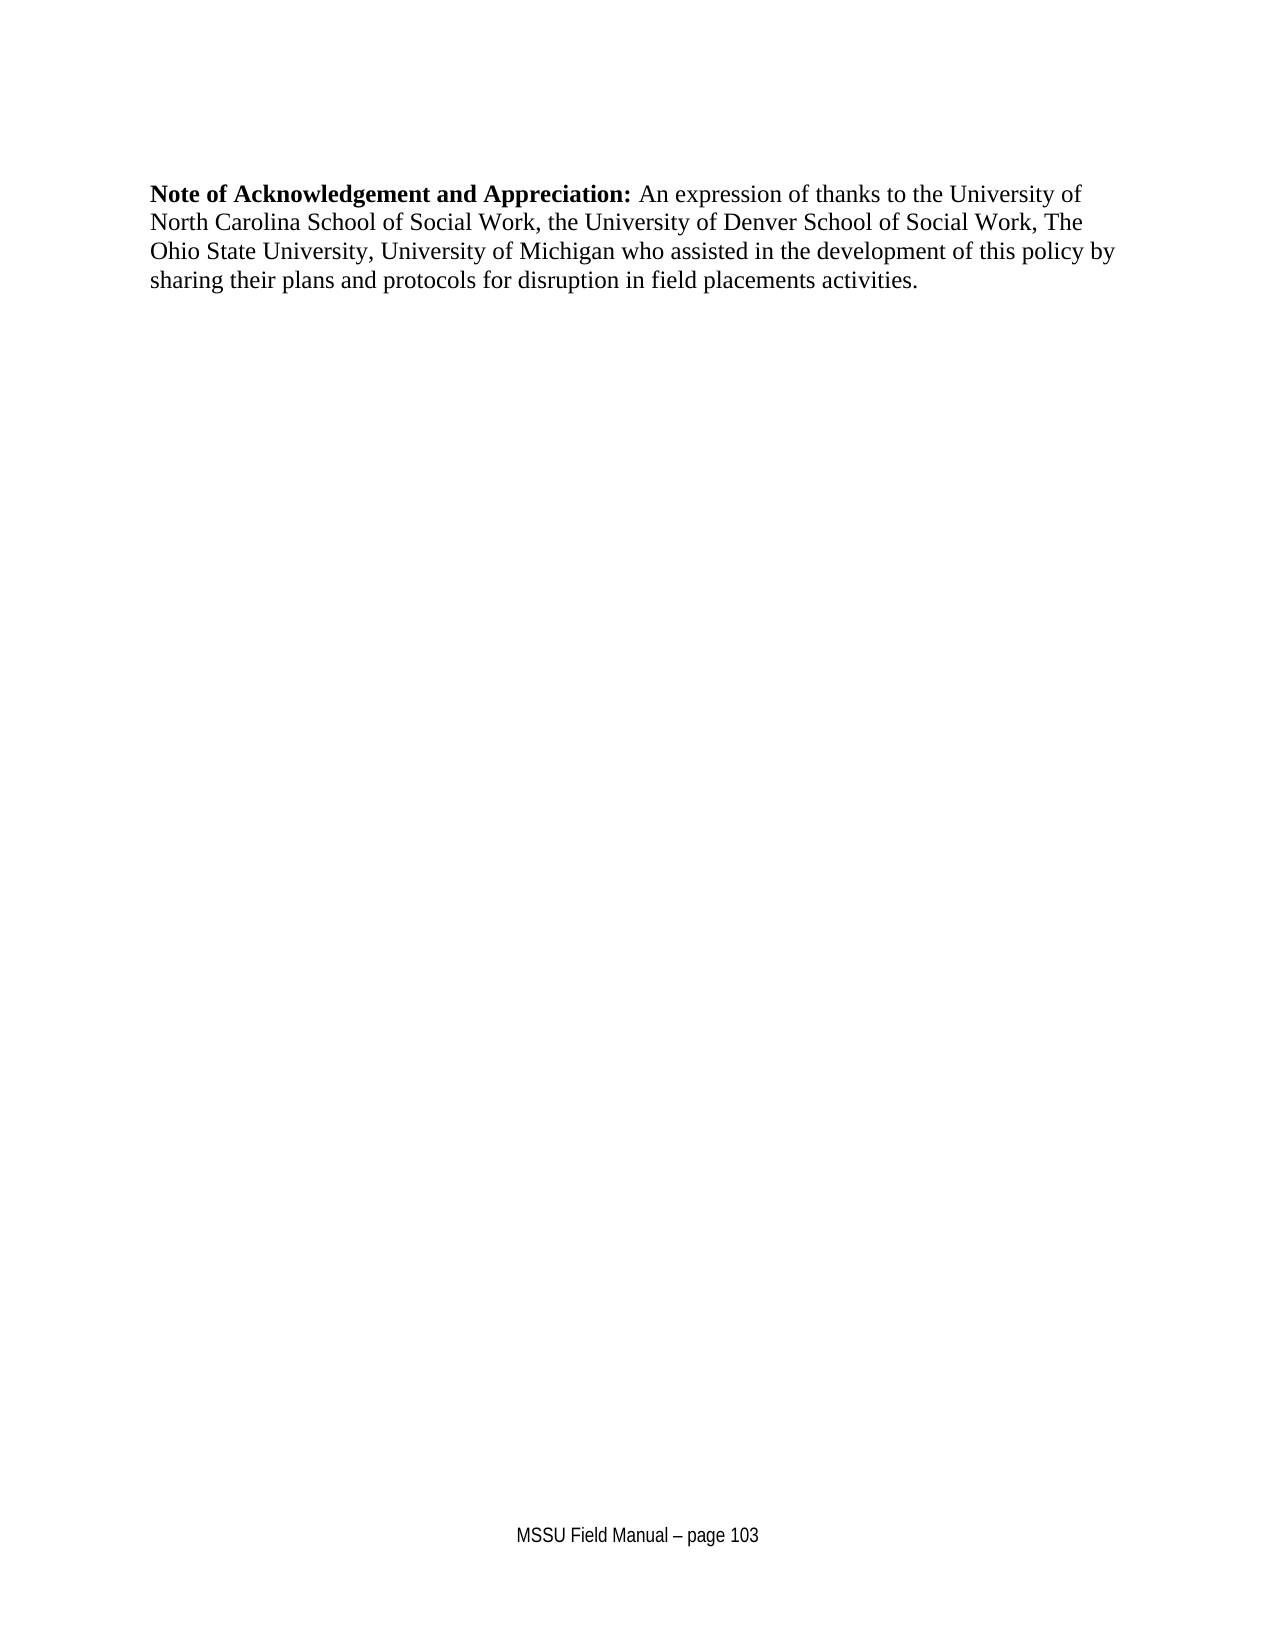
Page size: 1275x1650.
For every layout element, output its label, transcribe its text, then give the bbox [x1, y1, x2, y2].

text Note of Acknowledgement and Appreciation: An expression of thanks to the University of North Carolina School of Social Work, the University of Denver School of Social Work, The Ohio State University, University of Michigan who assisted in the development of this policy by sharing their plans and protocols for disruption in field placements activities. [150, 179, 1125, 294]
